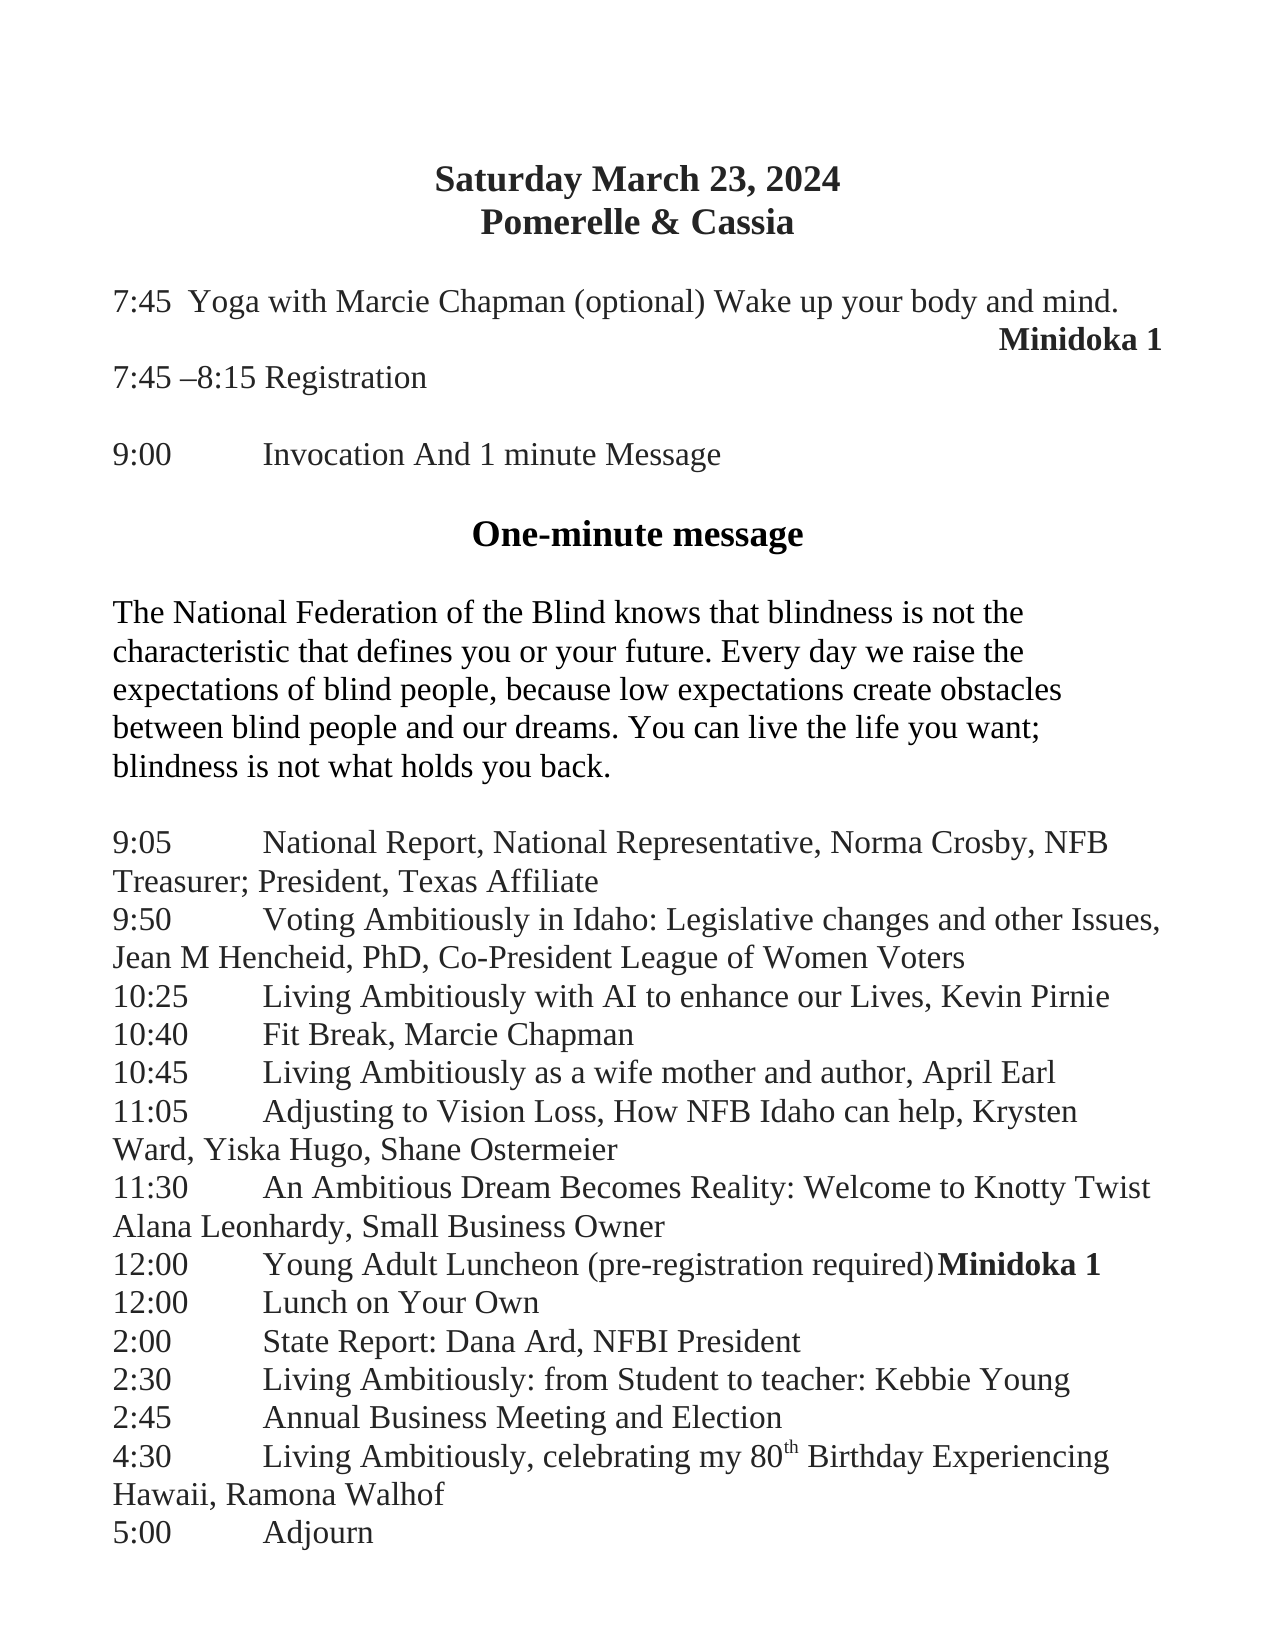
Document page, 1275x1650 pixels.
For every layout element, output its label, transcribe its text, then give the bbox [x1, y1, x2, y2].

text 12:00 Lunch on Your Own [112, 1282, 1162, 1321]
text 9:00 Invocation And 1 minute Message [112, 434, 1162, 473]
text 10:40 Fit Break, Marcie Chapman [112, 1014, 1162, 1052]
text Saturday March 23, 2024 [112, 156, 1162, 199]
text 10:45 Living Ambitiously as a wife mother and author, April Earl [112, 1052, 1162, 1091]
text 7:45 Yoga with Marcie Chapman (optional) Wake up your body and mind. [112, 281, 1162, 319]
text 4:30 Living Ambitiously, celebrating my 80th Birthday Experiencing Hawaii, Ramona Walhof [112, 1436, 1162, 1512]
text One-minute message [112, 511, 1162, 554]
text 2:00 State Report: Dana Ard, NFBI President [112, 1321, 1162, 1359]
text 2:30 Living Ambitiously: from Student to teacher: Kebbie Young [112, 1359, 1162, 1397]
text 10:25 Living Ambitiously with AI to enhance our Lives, Kevin Pirnie [112, 976, 1162, 1014]
text 5:00 Adjourn [112, 1512, 1162, 1551]
text 7:45 –8:15 Registration [112, 358, 1162, 396]
text 11:30 An Ambitious Dream Becomes Reality: Welcome to Knotty Twist Alana Leonhardy, Small Business Owner [112, 1167, 1162, 1244]
text 2:45 Annual Business Meeting and Election [112, 1397, 1162, 1436]
text 12:00 Young Adult Luncheon (pre-registration required) Minidoka 1 [112, 1244, 1162, 1282]
text Minidoka 1 [112, 319, 1162, 358]
text The National Federation of the Blind knows that blindness is not the characteristic that defines you or your future. Every day we raise the expectations of blind people, because low expectations create obstacles between blind people and our dreams. You can live the life you want; blindness is not what holds you back. [112, 592, 1162, 784]
text 11:05 Adjusting to Vision Loss, How NFB Idaho can help, Krysten Ward, Yiska Hugo, Shane Ostermeier [112, 1091, 1162, 1167]
text Pomerelle & Cassia [112, 199, 1162, 243]
text 9:50 Voting Ambitiously in Idaho: Legislative changes and other Issues, Jean M Hencheid, PhD, Co-President League of Women Voters [112, 899, 1162, 976]
text 9:05 National Report, National Representative, Norma Crosby, NFB Treasurer; President, Texas Affiliate [112, 822, 1162, 899]
